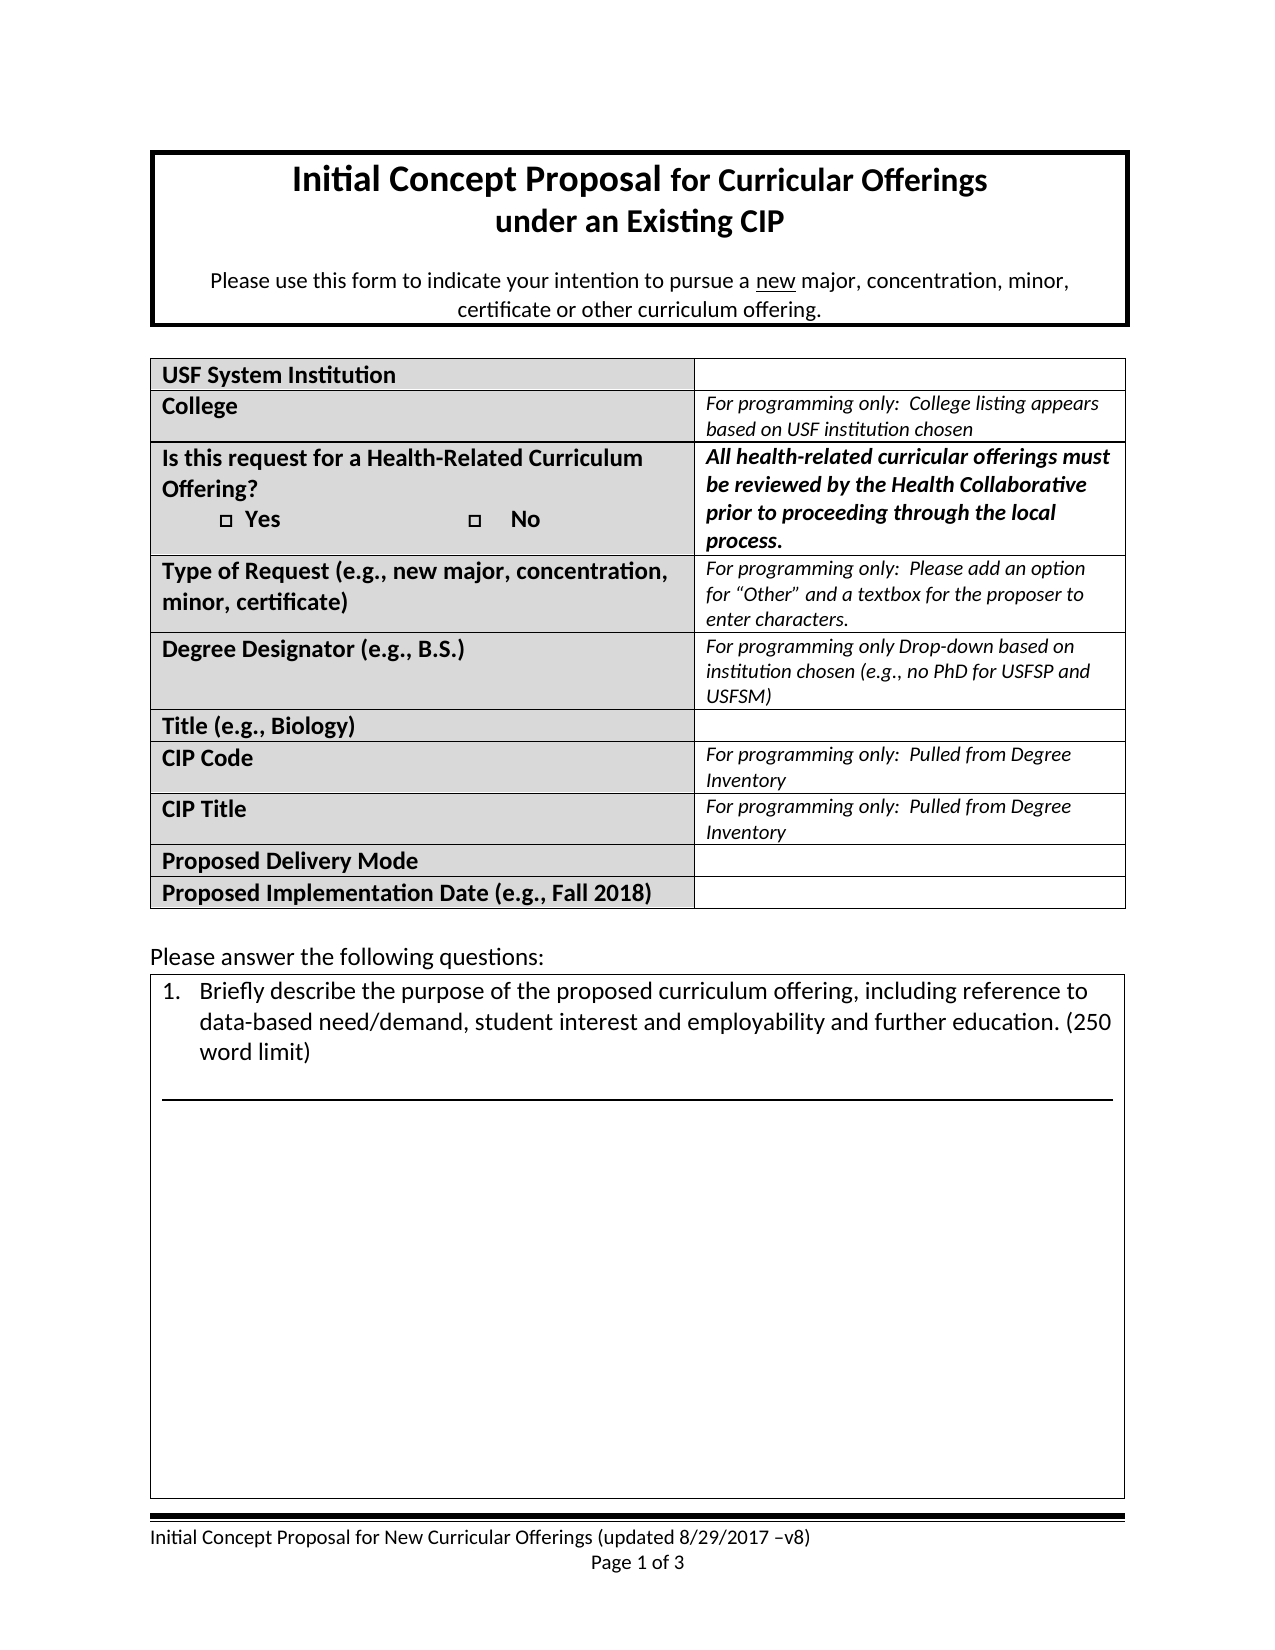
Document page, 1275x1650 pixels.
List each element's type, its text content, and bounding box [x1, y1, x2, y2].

table_cell All health-related curricular offerings must be reviewed by the Health Collaborative prior to proceeding through the local process. [695, 443, 1125, 554]
table_cell [695, 877, 1125, 907]
table_cell Degree Designator (e.g., B.S.) [151, 633, 694, 709]
table_header [695, 359, 1125, 389]
table_cell For programming only: Pulled from Degree Inventory [695, 742, 1125, 792]
table_cell [695, 845, 1125, 876]
table_cell For programming only Drop-down based on institution chosen (e.g., no PhD for USFSP and USFSM) [695, 633, 1125, 709]
table_cell For programming only: Please add an option for “Other” and a textbox for the proposer to enter characters. [695, 556, 1125, 632]
table_cell Type of Request (e.g., new major, concentration, minor, certificate) [151, 556, 694, 632]
table_cell CIP Code [151, 742, 694, 792]
table_header Initial Concept Proposal for Curricular Offerings under an Existing CIP Please use this form to indicate your intention to pursue a new major, concentration, minor, certificate or other curriculum offering. [155, 155, 1125, 323]
table_cell For programming only: College listing appears based on USF institution chosen [695, 391, 1125, 441]
table_header USF System Institution [151, 359, 694, 389]
table_cell Proposed Delivery Mode [151, 845, 694, 876]
table_cell Proposed Implementation Date (e.g., Fall 2018) [151, 877, 694, 907]
table_header Briefly describe the purpose of the proposed curriculum offering, including reference to data-based need/demand, student interest and employability and further education. (250 word limit) [151, 975, 1124, 1497]
table_cell For programming only: Pulled from Degree Inventory [695, 794, 1125, 844]
text Please answer the following questions: [150, 941, 1125, 972]
table_cell CIP Title [151, 794, 694, 844]
table_cell Is this request for a Health-Related Curriculum Offering? □ Yes □ No [151, 443, 694, 554]
table_cell Title (e.g., Biology) [151, 710, 694, 741]
table_cell [695, 710, 1125, 741]
table_cell College [151, 391, 694, 441]
